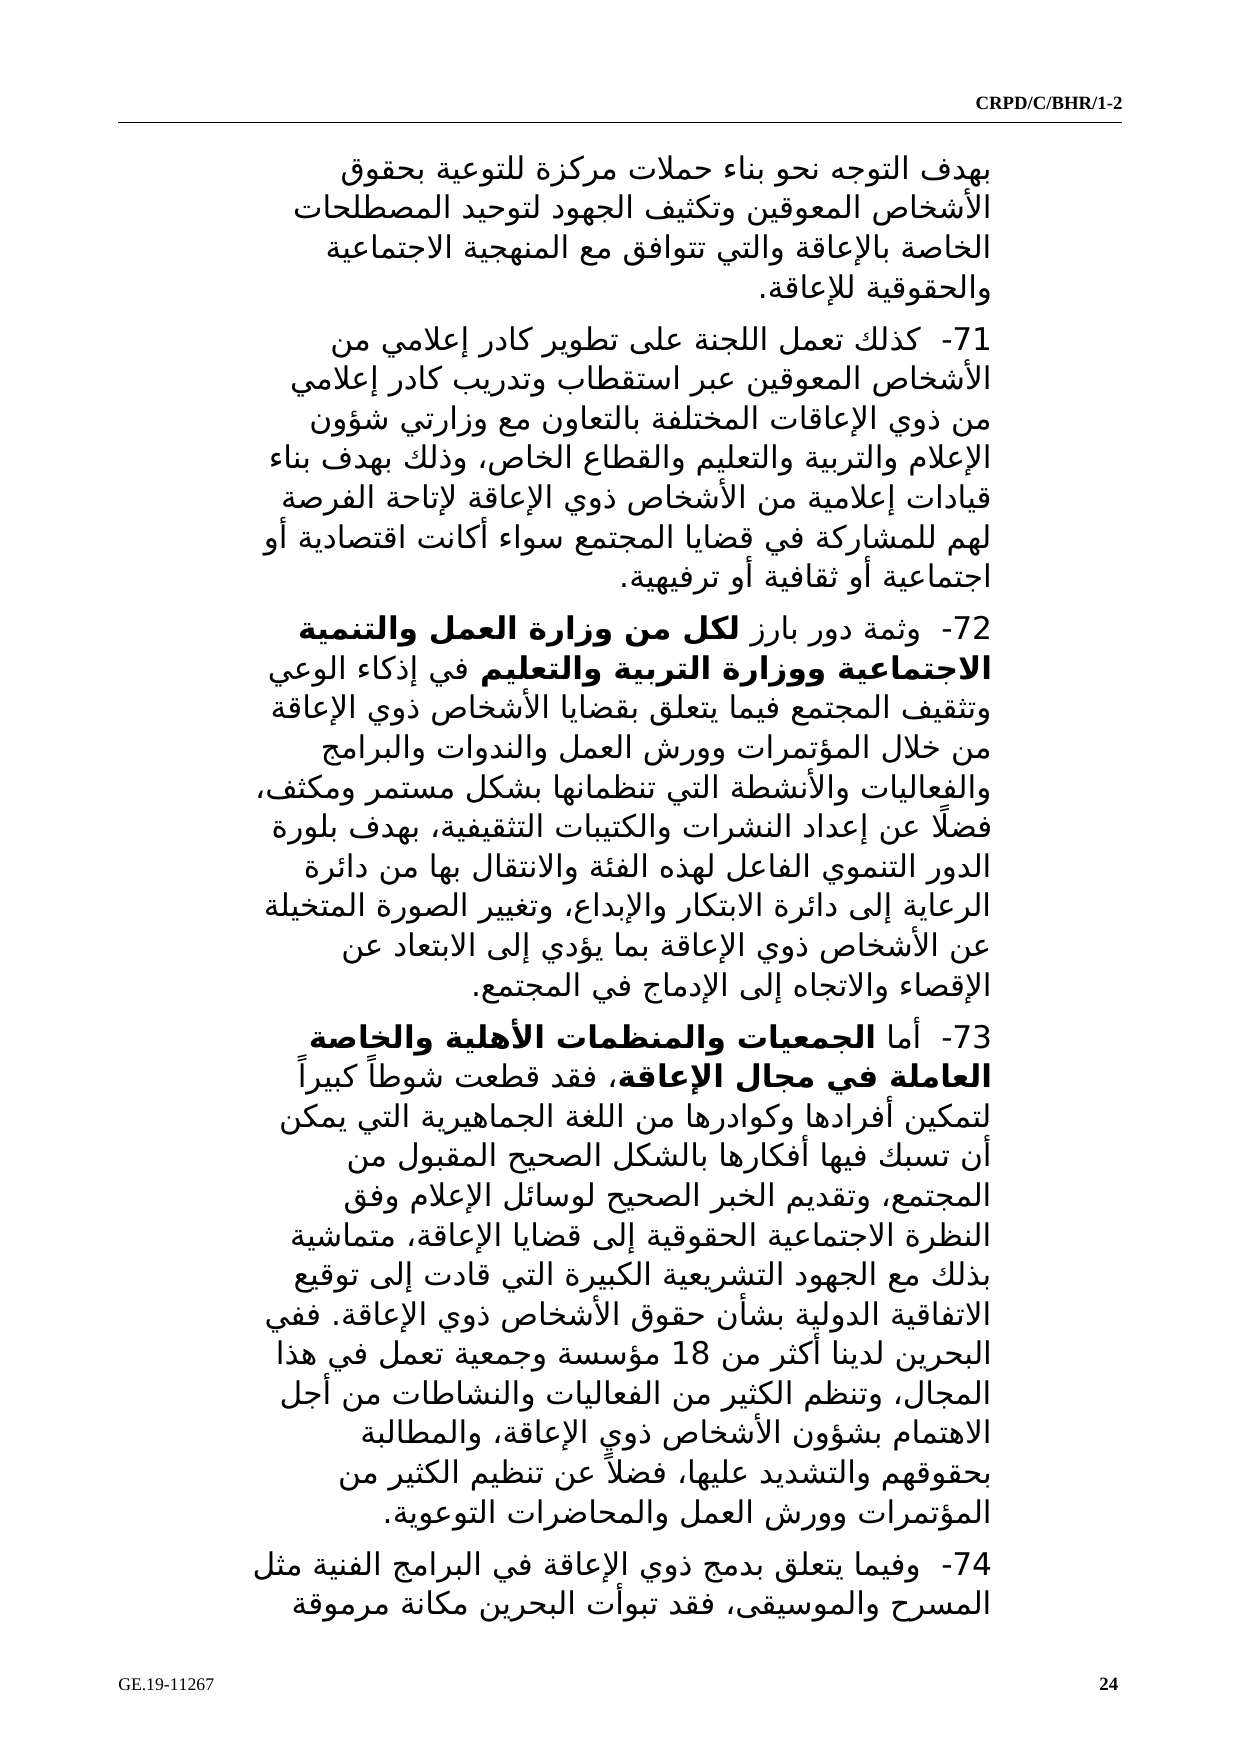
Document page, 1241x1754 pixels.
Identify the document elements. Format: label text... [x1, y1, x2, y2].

text 73- أما الجمعيات والمنظمات الأهلية والخاصة العاملة في مجال الإعاقة، فقد قطعت شوطاً كبيراً لتمكين أفرادها وكوادرها من اللغة الجماهيرية التي يمكن أن تسبك فيها أفكارها بالشكل الصحيح المقبول من المجتمع، وتقديم الخبر الصحيح لوسائل الإعلام وفق النظرة الاجتماعية الحقوقية إلى قضايا الإعاقة، متماشية بذلك مع الجهود التشريعية الكبيرة التي قادت إلى توقيع الاتفاقية الدولية بشأن حقوق الأشخاص ذوي الإعاقة. ففي البحرين لدينا أكثر من 18 مؤسسة وجمعية تعمل في هذا المجال، وتنظم الكثير من الفعاليات والنشاطات من أجل الاهتمام بشؤون الأشخاص ذوي الإعاقة، والمطالبة بحقوقهم والتشديد عليها، فضلاً عن تنظيم الكثير من المؤتمرات وورش العمل والمحاضرات التوعوية. [248, 1016, 992, 1531]
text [248, 1543, 992, 1623]
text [248, 148, 992, 306]
text 72- وثمة دور بارز لكل من وزارة العمل والتنمية الاجتماعية ووزارة التربية والتعليم في إذكاء الوعي وتثقيف المجتمع فيما يتعلق بقضايا الأشخاص ذوي الإعاقة من خلال المؤتمرات وورش العمل والندوات والبرامج والفعاليات والأنشطة التي تنظمانها بشكل مستمر ومكثف، فضلًا عن إعداد النشرات والكتيبات التثقيفية، بهدف بلورة الدور التنموي الفاعل لهذه الفئة والانتقال بها من دائرة الرعاية إلى دائرة الابتكار والإبداع، وتغيير الصورة المتخيلة عن الأشخاص ذوي الإعاقة بما يؤدي إلى الابتعاد عن الإقصاء والاتجاه إلى الإدماج في المجتمع. [248, 608, 992, 1004]
text 71- كذلك تعمل اللجنة على تطوير كادر إعلامي من الأشخاص المعوقين عبر استقطاب وتدريب كادر إعلامي من ذوي الإعاقات المختلفة بالتعاون مع وزارتي شؤون الإعلام والتربية والتعليم والقطاع الخاص، وذلك بهدف بناء قيادات إعلامية من الأشخاص ذوي الإعاقة لإتاحة الفرصة لهم للمشاركة في قضايا المجتمع سواء أكانت اقتصادية أو اجتماعية أو ثقافية أو ترفيهية. [248, 318, 992, 596]
